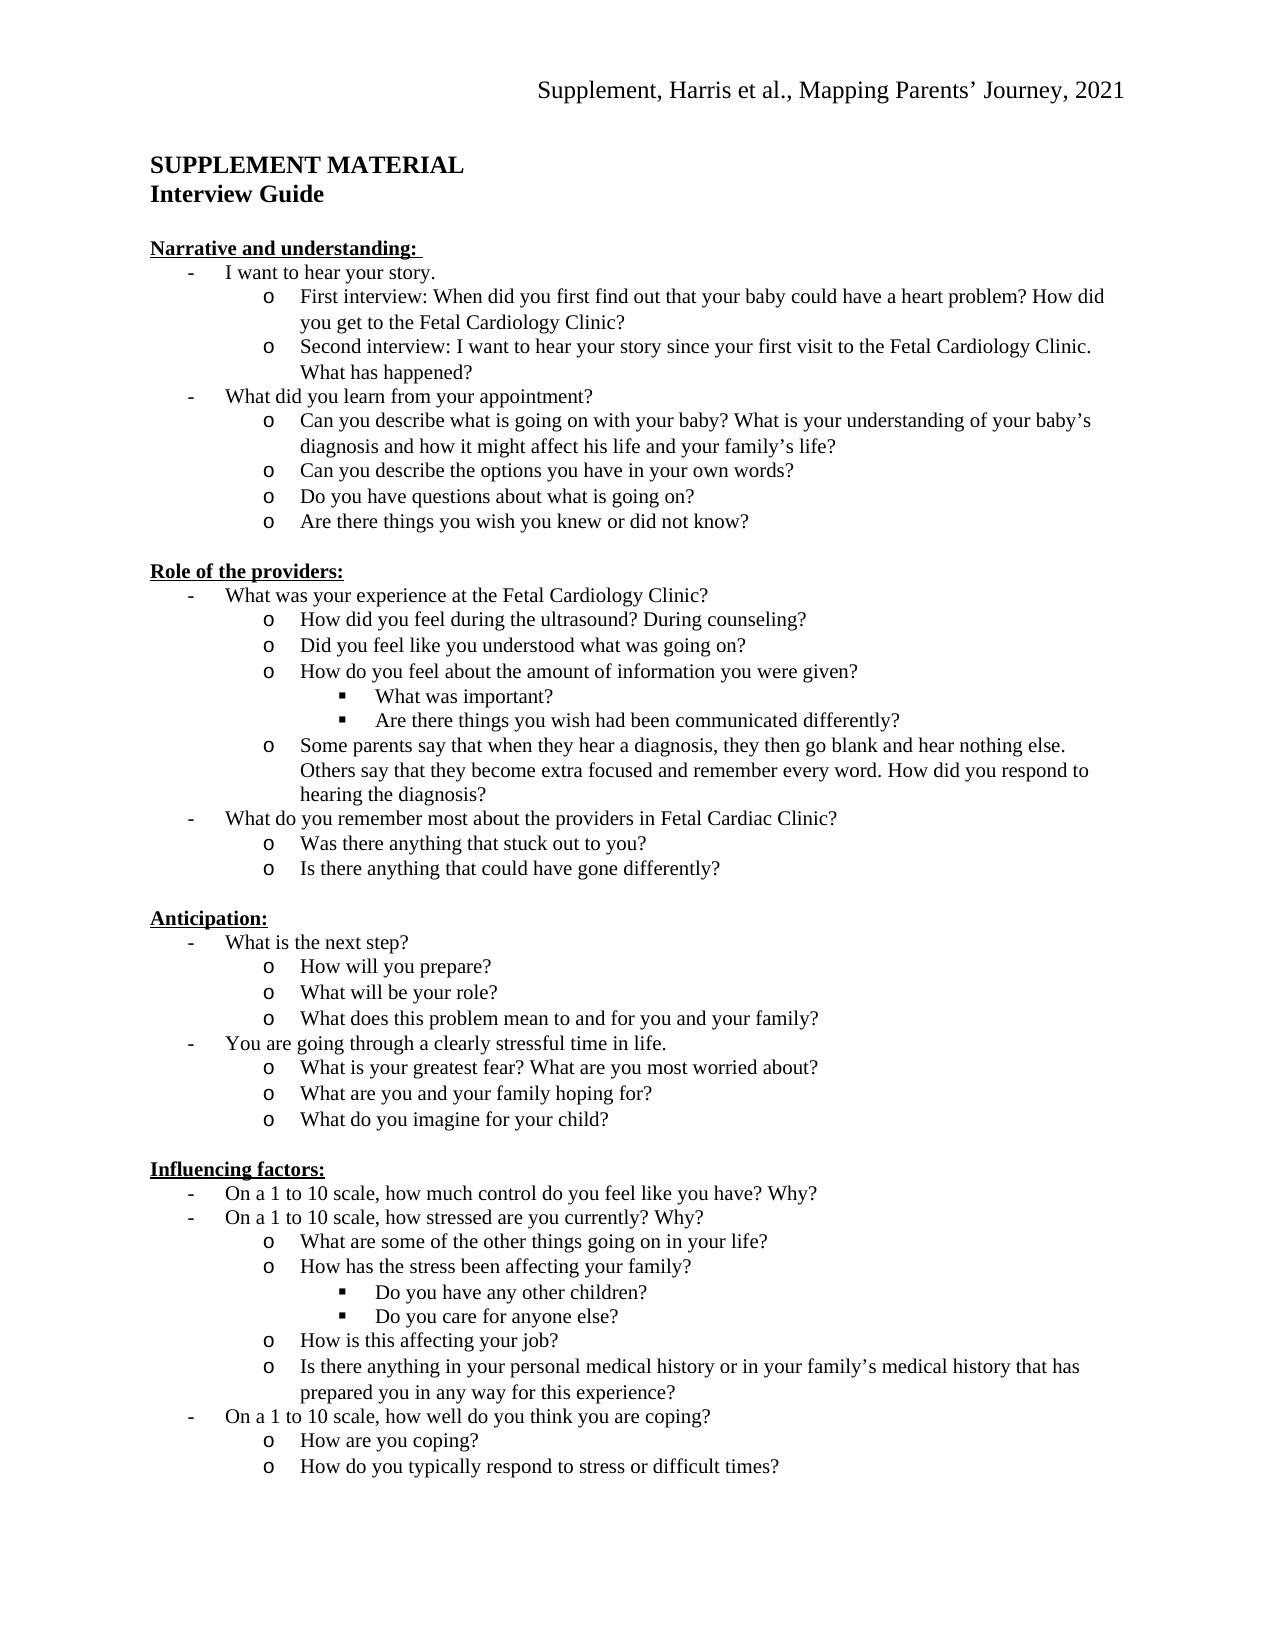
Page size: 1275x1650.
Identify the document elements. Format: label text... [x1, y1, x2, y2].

text Interview Guide [150, 179, 1125, 207]
list First interview: When did you first find out that your baby could have a heart problem? How did you get to the Fetal Cardiology Clinic? [262, 284, 1125, 334]
list On a 1 to 10 scale, how much control do you feel like you have? Why? [187, 1181, 1125, 1205]
text Influencing factors: [150, 1157, 1125, 1181]
list What was your experience at the Fetal Cardiology Clinic? [187, 583, 1125, 607]
list Can you describe what is going on with your baby? What is your understanding of your baby’s diagnosis and how it might affect his life and your family’s life? [262, 408, 1125, 458]
list Did you feel like you understood what was going on? [262, 633, 1125, 659]
list How will you prepare? [262, 954, 1125, 980]
text Narrative and understanding: [150, 236, 1125, 260]
list How has the stress been affecting your family? [262, 1254, 1125, 1280]
list How did you feel during the ultrasound? During counseling? [262, 607, 1125, 633]
list I want to hear your story. [187, 260, 1125, 284]
text Anticipation: [150, 906, 1125, 930]
list What will be your role? [262, 980, 1125, 1006]
list How do you typically respond to stress or difficult times? [262, 1454, 1125, 1479]
list What are you and your family hoping for? [262, 1081, 1125, 1107]
list Is there anything that could have gone differently? [262, 856, 1125, 882]
list What do you remember most about the providers in Fetal Cardiac Clinic? [187, 806, 1125, 830]
list Some parents say that when they hear a diagnosis, they then go blank and hear nothing else. Others say that they become extra focused and remember every word. How did you respond to hearing the diagnosis? [262, 732, 1125, 806]
list What are some of the other things going on in your life? [262, 1229, 1125, 1254]
list Second interview: I want to hear your story since your first visit to the Fetal Cardiology Clinic. What has happened? [262, 334, 1125, 384]
list What is the next step? [187, 930, 1125, 954]
list Was there anything that stuck out to you? [262, 830, 1125, 856]
list On a 1 to 10 scale, how well do you think you are coping? [187, 1404, 1125, 1428]
list Do you care for anyone else? [337, 1304, 1125, 1328]
list What do you imagine for your child? [262, 1107, 1125, 1132]
text SUPPLEMENT MATERIAL [150, 150, 1125, 179]
list You are going through a clearly stressful time in life. [187, 1031, 1125, 1055]
list Are there things you wish had been communicated differently? [337, 708, 1125, 732]
list On a 1 to 10 scale, how stressed are you currently? Why? [187, 1205, 1125, 1229]
list Is there anything in your personal medical history or in your family’s medical history that has prepared you in any way for this experience? [262, 1354, 1125, 1404]
list What does this problem mean to and for you and your family? [262, 1006, 1125, 1031]
list Do you have questions about what is going on? [262, 483, 1125, 509]
list What did you learn from your appointment? [187, 384, 1125, 408]
list Are there things you wish you knew or did not know? [262, 509, 1125, 535]
list Can you describe the options you have in your own words? [262, 458, 1125, 483]
list How are you coping? [262, 1428, 1125, 1454]
list What is your greatest fear? What are you most worried about? [262, 1055, 1125, 1081]
list How is this affecting your job? [262, 1328, 1125, 1354]
list How do you feel about the amount of information you were given? [262, 659, 1125, 684]
list What was important? [337, 684, 1125, 708]
list Do you have any other children? [337, 1280, 1125, 1304]
text Role of the providers: [150, 559, 1125, 583]
